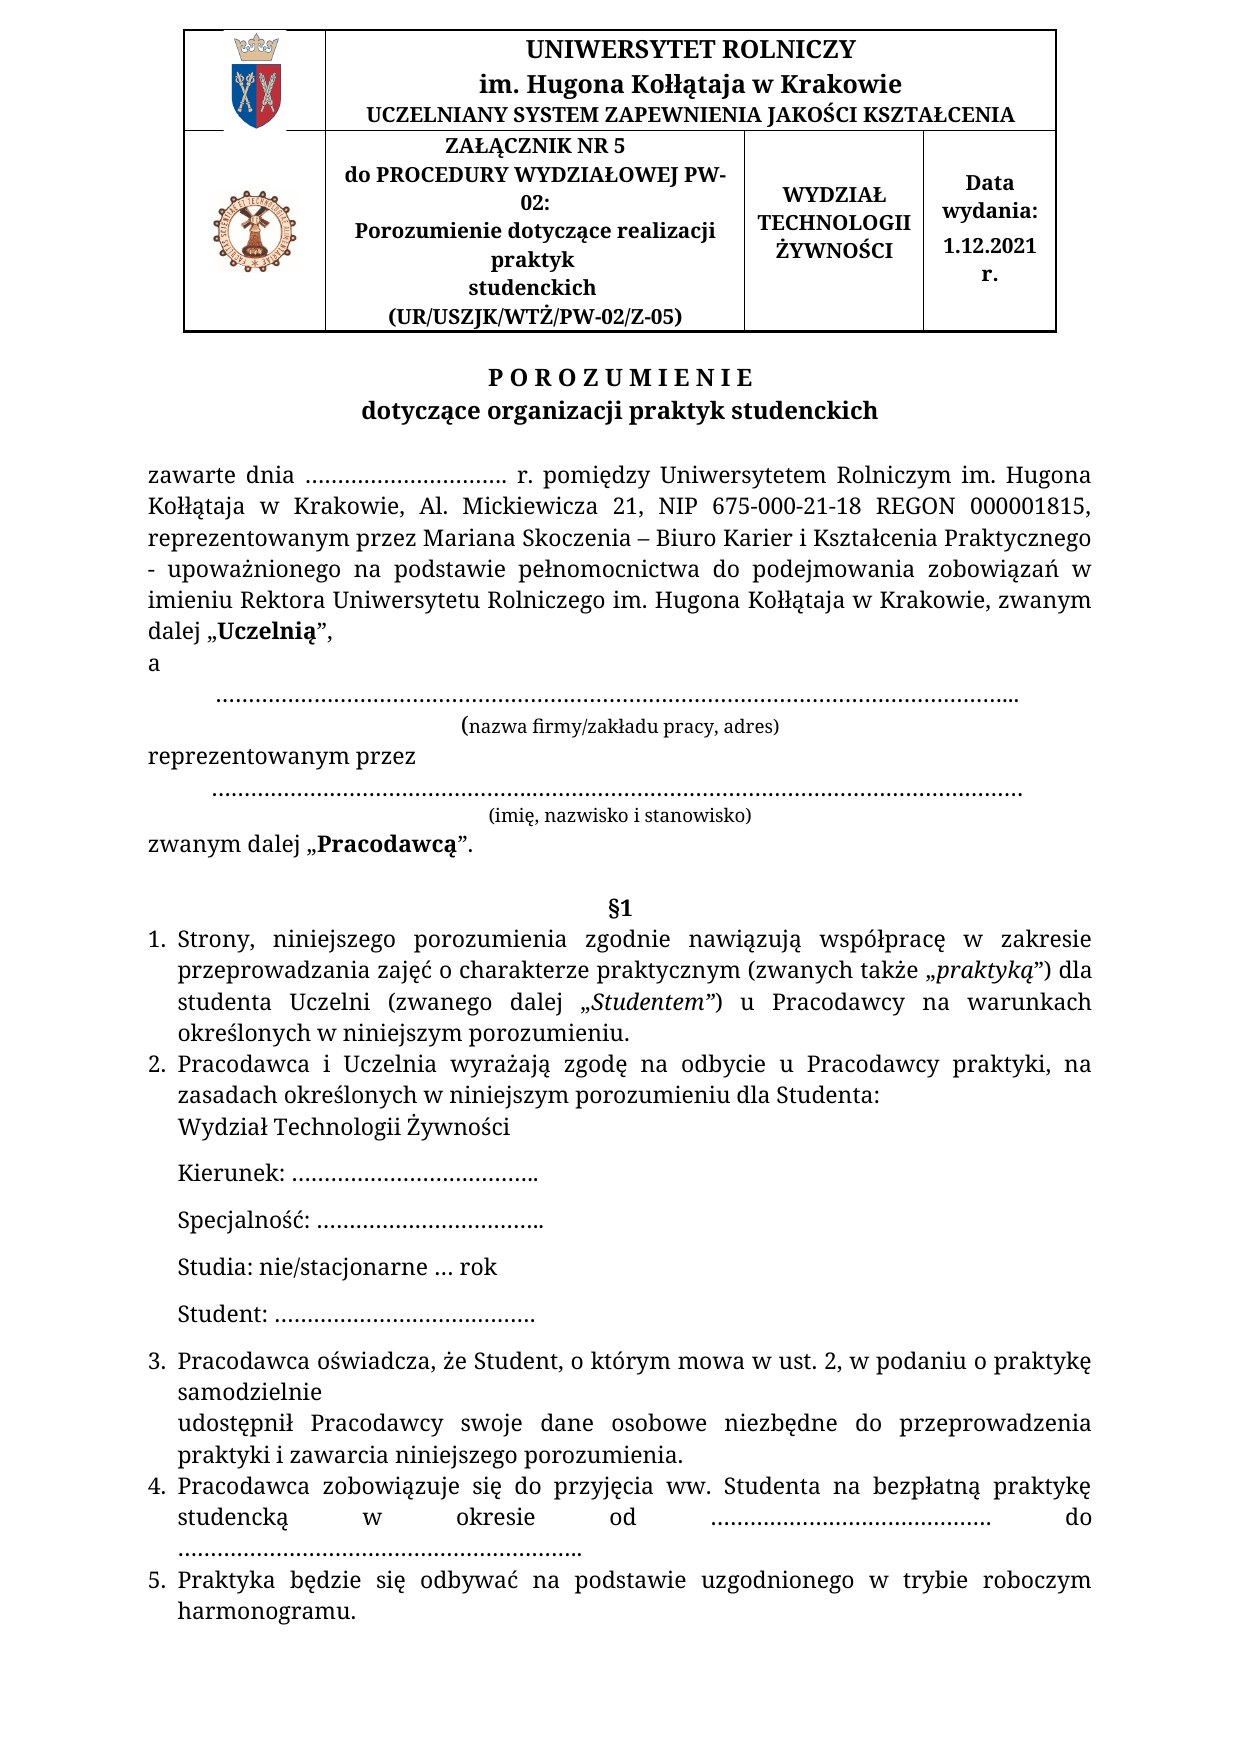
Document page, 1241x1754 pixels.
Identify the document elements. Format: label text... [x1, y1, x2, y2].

text zawarte dnia …………………………. r. pomiędzy Uniwersytetem Rolniczym im. Hugona Kołłątaja w Krakowie, Al. Mickiewicza 21, NIP 675-000-21-18 REGON 000001815, reprezentowanym przez Mariana Skoczenia – Biuro Karier i Kształcenia Praktycznego - upoważnionego na podstawie pełnomocnictwa do podejmowania zobowiązań w imieniu Rektora Uniwersytetu Rolniczego im. Hugona Kołłątaja w Krakowie, zwanym dalej „Uczelnią”, [148, 459, 1093, 646]
text P O R O Z U M I E N I E [148, 361, 1093, 394]
list Praktyka będzie się odbywać na podstawie uzgodnionego w trybie roboczym harmonogramu. [148, 1564, 1093, 1626]
picture [223, 30, 287, 131]
list Pracodawca zobowiązuje się do przyjęcia ww. Studenta na bezpłatną praktykę studencką w okresie od ……………………………………. do …………………………………………………….. [148, 1470, 1093, 1564]
list Pracodawca oświadcza, że Student, o którym mowa w ust. 2, w podaniu o praktykę samodzielnie udostępnił Pracodawcy swoje dane osobowe niezbędne do przeprowadzenia praktyki i zawarcia niniejszego porozumienia. [148, 1345, 1093, 1470]
text Student: …………………………………. [177, 1298, 1093, 1329]
text ………………………………………….………………………………………………………………… (imię, nazwisko i stanowisko) [148, 771, 1093, 828]
picture [211, 189, 299, 273]
text Specjalność: …………………………….. [177, 1204, 1093, 1236]
text Studia: nie/stacjonarne … rok [177, 1251, 1093, 1282]
list Pracodawca i Uczelnia wyrażają zgodę na odbycie u Pracodawcy praktyki, na zasadach określonych w niniejszym porozumieniu dla Studenta: [148, 1048, 1093, 1111]
text §1 [148, 892, 1093, 923]
text Wydział Technologii Żywności [177, 1111, 1093, 1142]
text …………………………………………………………………………………………………………... (nazwa firmy/zakładu pracy, adres) [148, 678, 1093, 740]
list Strony, niniejszego porozumienia zgodnie nawiązują współpracę w zakresie przeprowadzania zajęć o charakterze praktycznym (zwanych także „praktyką”) dla studenta Uczelni (zwanego dalej „Studentem”) u Pracodawcy na warunkach określonych w niniejszym porozumieniu. [148, 923, 1093, 1048]
text zwanym dalej „Pracodawcą”. [148, 828, 1093, 859]
text a [148, 646, 1093, 678]
text reprezentowanym przez [148, 740, 1093, 771]
text dotyczące organizacji praktyk studenckich [148, 394, 1093, 426]
text Kierunek: ……………………………….. [177, 1157, 1093, 1189]
